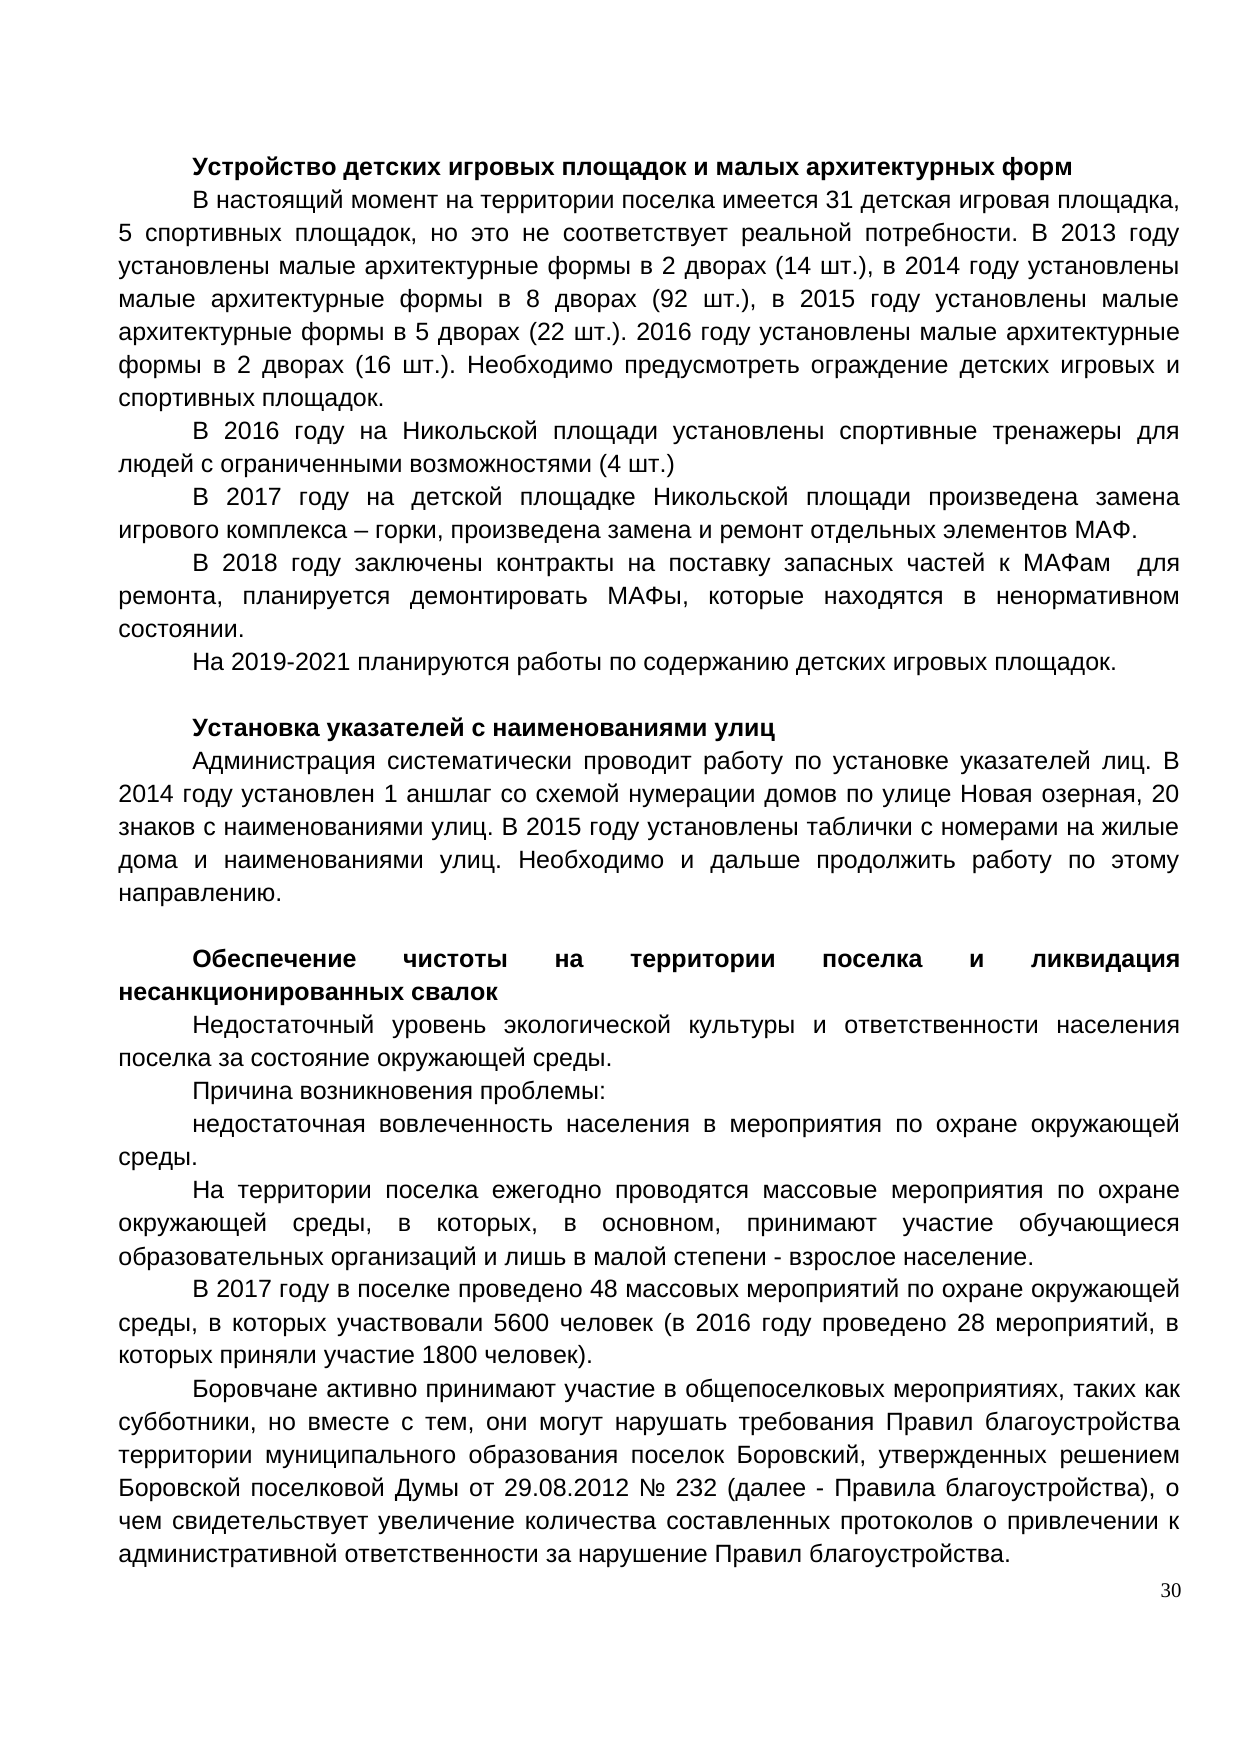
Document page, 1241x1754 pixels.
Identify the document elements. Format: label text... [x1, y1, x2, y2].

text Устройство детских игровых площадок и малых архитектурных форм [118, 152, 1181, 181]
text В настоящий момент на территории поселка имеется 31 детская игровая площадка, 5 спортивных площадок, но это не соответствует реальной потребности. В 2013 году установлены малые архитектурные формы в 2 дворах (14 шт.), в 2014 году установлены малые архитектурные формы в 8 дворах (92 шт.), в 2015 году установлены малые архитектурные формы в 5 дворах (22 шт.). 2016 году установлены малые архитектурные формы в 2 дворах (16 шт.). Необходимо предусмотреть ограждение детских игровых и спортивных площадок. [118, 185, 1181, 412]
text Установка указателей с наименованиями улиц [118, 713, 1181, 742]
text В 2017 году на детской площадке Никольской площади произведена замена игрового комплекса – горки, произведена замена и ремонт отдельных элементов МАФ. [118, 482, 1181, 544]
text Обеспечение чистоты на территории поселка и ликвидация несанкционированных свалок [118, 944, 1181, 1006]
text Причина возникновения проблемы: [118, 1076, 1181, 1105]
text На территории поселка ежегодно проводятся массовые мероприятия по охране окружающей среды, в которых, в основном, принимают участие обучающиеся образовательных организаций и лишь в малой степени - взрослое население. [118, 1175, 1181, 1270]
text Недостаточный уровень экологической культуры и ответственности населения поселка за состояние окружающей среды. [118, 1010, 1181, 1072]
text На 2019-2021 планируются работы по содержанию детских игровых площадок. [118, 647, 1181, 676]
text В 2018 году заключены контракты на поставку запасных частей к МАФам для ремонта, планируется демонтировать МАФы, которые находятся в ненормативном состоянии. [118, 548, 1181, 643]
text недостаточная вовлеченность населения в мероприятия по охране окружающей среды. [118, 1109, 1181, 1171]
text Администрация систематически проводит работу по установке указателей лиц. В 2014 году установлен 1 аншлаг со схемой нумерации домов по улице Новая озерная, 20 знаков с наименованиями улиц. В 2015 году установлены таблички с номерами на жилые дома и наименованиями улиц. Необходимо и дальше продолжить работу по этому направлению. [118, 746, 1181, 907]
text Боровчане активно принимают участие в общепоселковых мероприятиях, таких как субботники, но вместе с тем, они могут нарушать требования Правил благоустройства территории муниципального образования поселок Боровский, утвержденных решением Боровской поселковой Думы от 29.08.2012 № 232 (далее - Правила благоустройства), о чем свидетельствует увеличение количества составленных протоколов о привлечении к административной ответственности за нарушение Правил благоустройства. [118, 1373, 1181, 1567]
text В 2016 году на Никольской площади установлены спортивные тренажеры для людей с ограниченными возможностями (4 шт.) [118, 416, 1181, 478]
text В 2017 году в поселке проведено 48 массовых мероприятий по охране окружающей среды, в которых участвовали 5600 человек (в 2016 году проведено 28 мероприятий, в которых приняли участие 1800 человек). [118, 1274, 1181, 1369]
